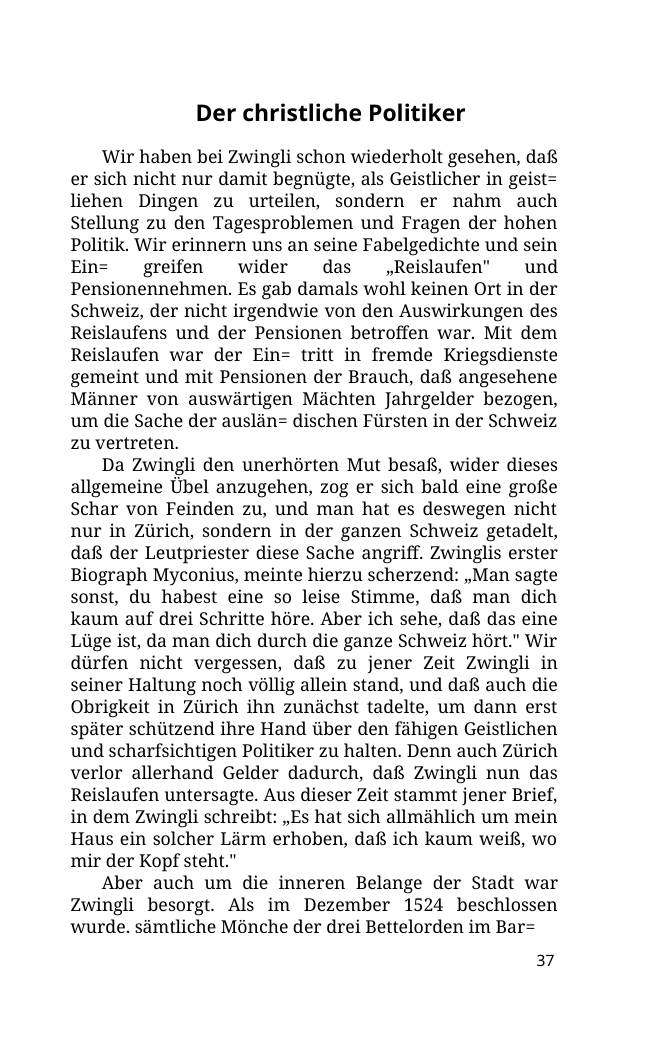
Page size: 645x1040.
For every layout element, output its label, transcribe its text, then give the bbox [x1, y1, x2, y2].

text Da Zwingli den unerhörten Mut besaß, wider dieses allgemeine Übel anzugehen, zog er sich bald eine große Schar von Feinden zu, und man hat es deswegen nicht nur in Zürich, sondern in der ganzen Schweiz getadelt, daß der Leutpriester diese Sache angriff. Zwinglis erster Biograph Myconius, meinte hierzu scherzend: „Man sagte sonst, du habest eine so leise Stimme, daß man dich kaum auf drei Schritte höre. Aber ich sehe, daß das eine Lüge ist, da man dich durch die ganze Schweiz hört." Wir dürfen nicht vergessen, daß zu jener Zeit Zwingli in seiner Haltung noch völlig allein stand, und daß auch die Obrigkeit in Zürich ihn zunächst tadelte, um dann erst später schützend ihre Hand über den fähigen Geistlichen und scharfsichtigen Politiker zu halten. Denn auch Zürich verlor allerhand Gelder dadurch, daß Zwingli nun das Reislaufen untersagte. Aus dieser Zeit stammt jener Brief, in dem Zwingli schreibt: „Es hat sich allmählich um mein Haus ein solcher Lärm erhoben, daß ich kaum weiß, wo mir der Kopf steht." [70, 454, 558, 872]
text Aber auch um die inneren Belange der Stadt war Zwingli besorgt. Als im Dezember 1524 beschlossen wurde, sämtliche Mönche der drei Bettelorden im Bar= [70, 872, 558, 933]
text Wir haben bei Zwingli schon wiederholt gesehen, daß er sich nicht nur damit begnügte, als Geistlicher in geist= liehen Dingen zu urteilen, sondern er nahm auch Stellung zu den Tagesproblemen und Fragen der hohen Politik. Wir erinnern uns an seine Fabelgedichte und sein Ein= greifen wider das „Reislaufen" und Pensionennehmen. Es gab damals wohl keinen Ort in der Schweiz, der nicht irgendwie von den Auswirkungen des Reislaufens und der Pensionen betroffen war. Mit dem Reislaufen war der Ein= tritt in fremde Kriegsdienste gemeint und mit Pensionen der Brauch, daß angesehene Männer von auswärtigen Mächten Jahrgelder bezogen, um die Sache der auslän= dischen Fürsten in der Schweiz zu vertreten. [70, 146, 558, 454]
text 37 [536, 953, 554, 969]
subtitle Der christliche Politiker [195, 103, 466, 126]
